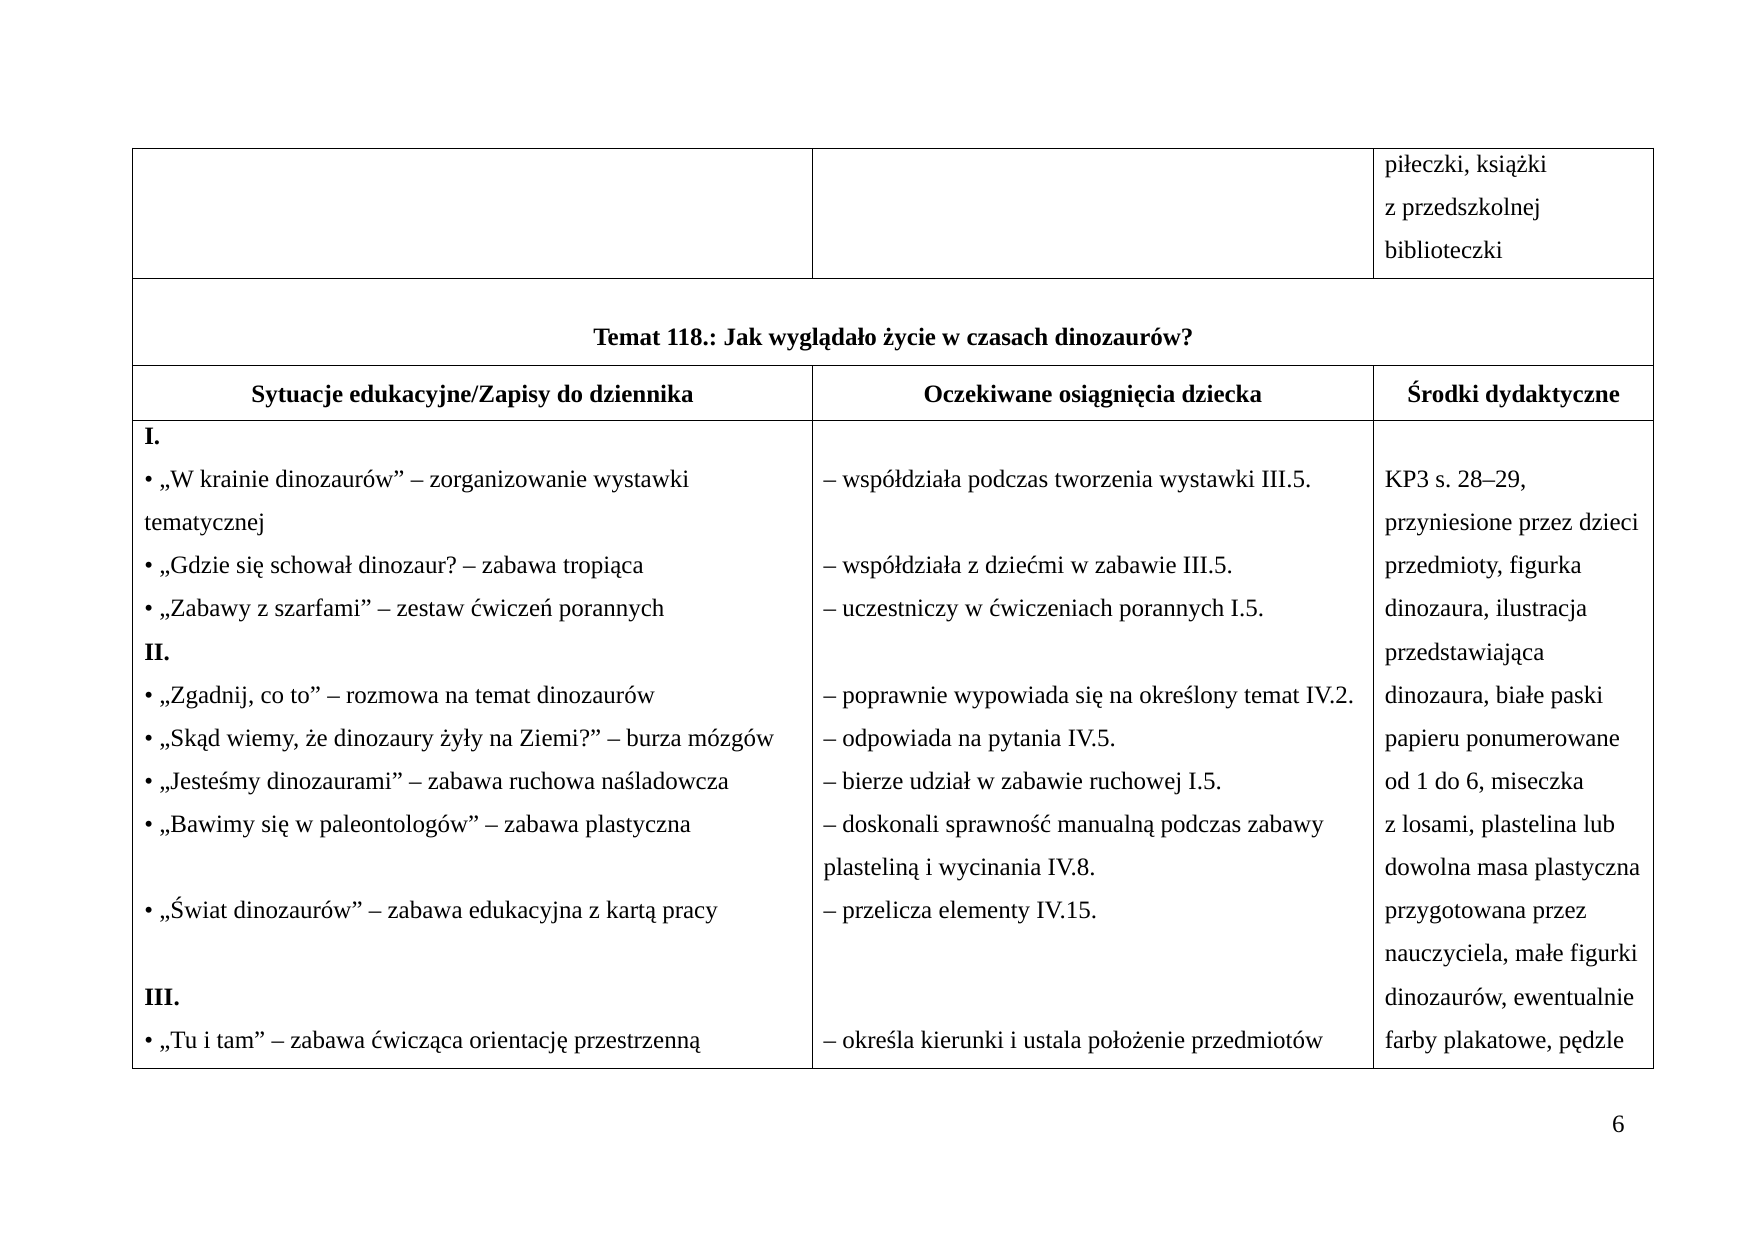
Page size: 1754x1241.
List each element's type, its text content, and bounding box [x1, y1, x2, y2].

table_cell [133, 421, 812, 1068]
table_cell Sytuacje edukacyjne/Zapisy do dziennika [133, 366, 812, 420]
table_cell Oczekiwane osiągnięcia dziecka [813, 366, 1373, 420]
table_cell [1374, 149, 1653, 278]
table_cell Środki dydaktyczne [1374, 366, 1653, 420]
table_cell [1374, 421, 1653, 1068]
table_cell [133, 149, 812, 278]
table_cell Temat 118.: Jak wyglądało życie w czasach dinozaurów? [133, 279, 1653, 365]
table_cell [813, 421, 1373, 1068]
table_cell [813, 149, 1373, 278]
